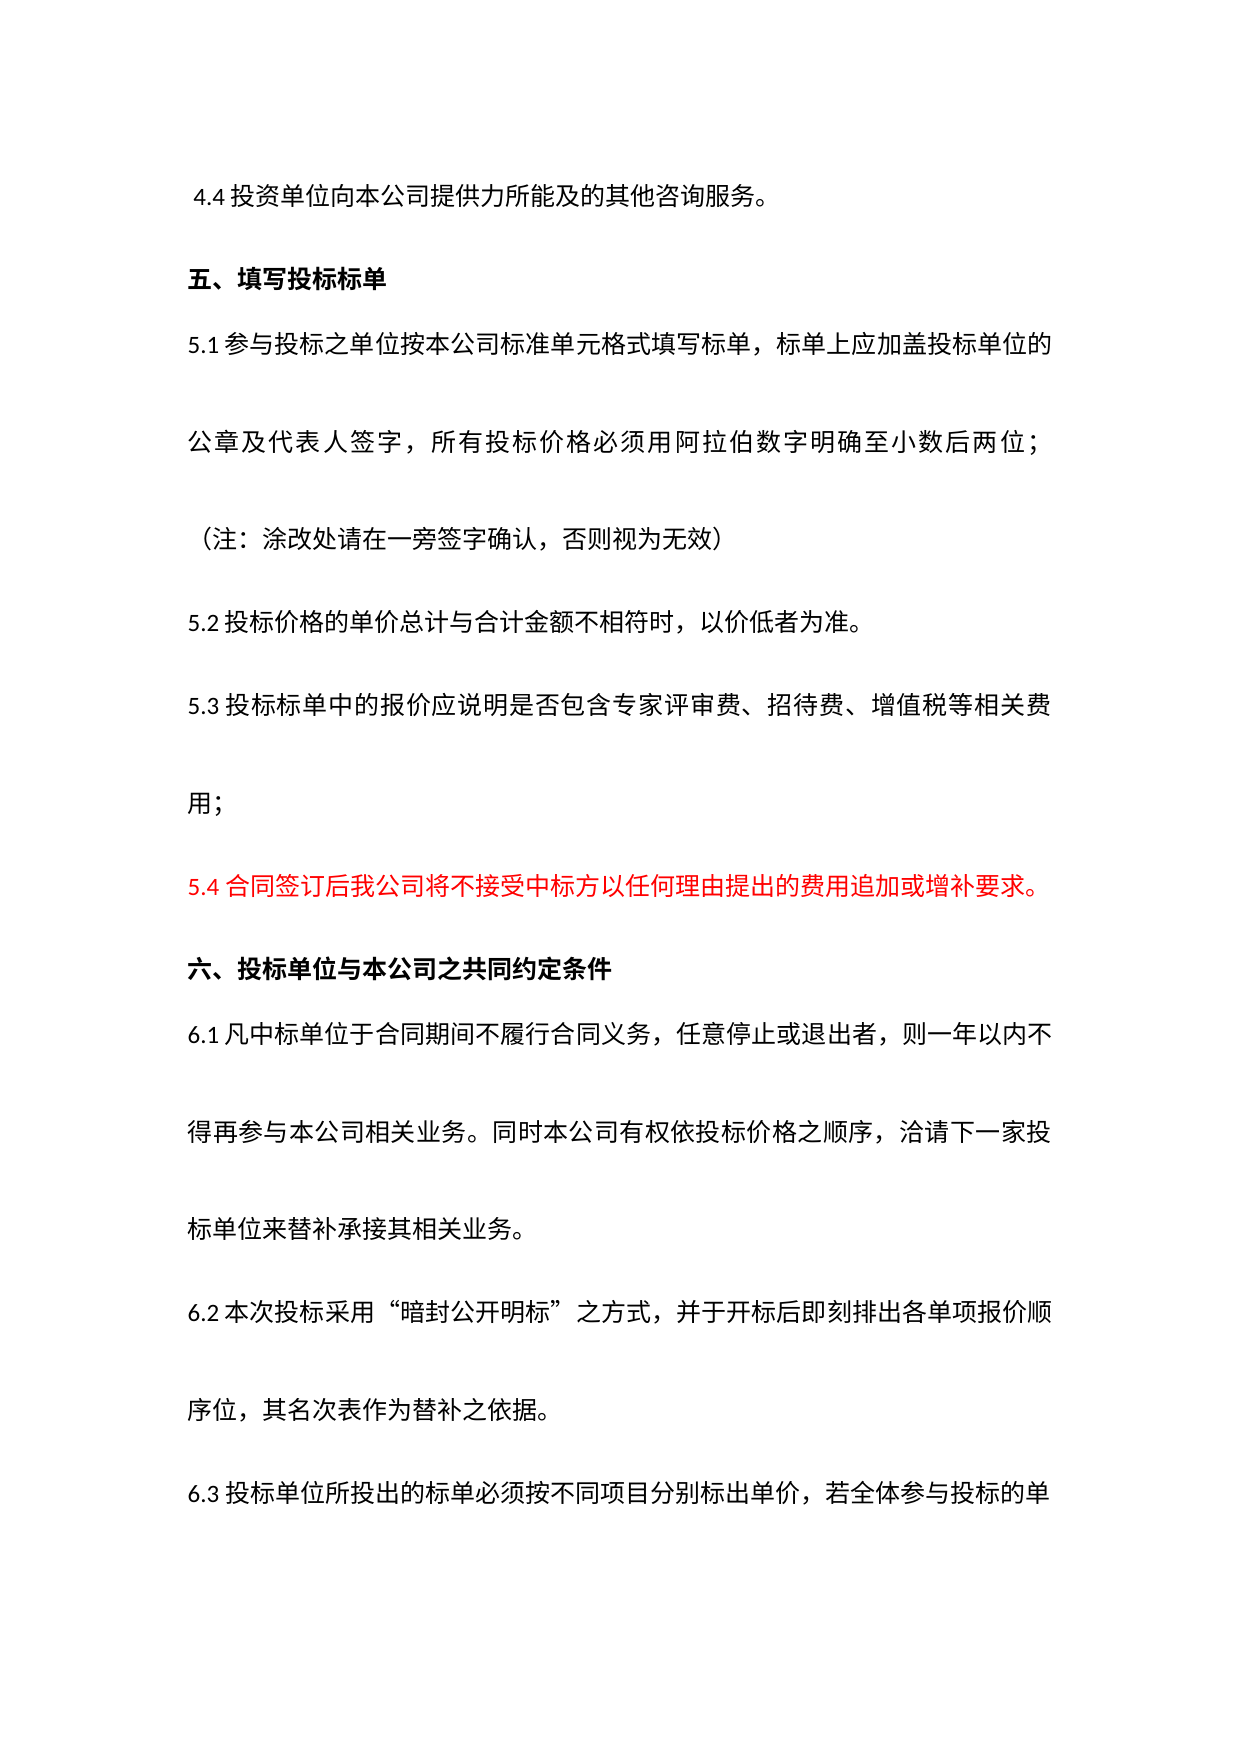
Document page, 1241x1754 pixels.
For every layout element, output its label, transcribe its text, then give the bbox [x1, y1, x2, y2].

text 六、投标单位与本公司之共同约定条件 [187, 935, 1053, 1000]
text 4.4 投资单位向本公司提供力所能及的其他咨询服务。 [187, 162, 1053, 227]
text 5.4 合同签订后我公司将不接受中标方以任何理由提出的费用追加或增补要求。 [187, 852, 1053, 917]
text 5.2投标价格的单价总计与合计金额不相符时，以价低者为准。 [187, 588, 1053, 653]
text 5.1参与投标之单位按本公司标准单元格式填写标单，标单上应加盖投标单位的公章及代表人签字，所有投标价格必须用阿拉伯数字明确至小数后两位；（注：涂改处请在一旁签字确认，否则视为无效） [187, 310, 1053, 570]
text 五、填写投标标单 [187, 245, 1053, 310]
text 6.1凡中标单位于合同期间不履行合同义务，任意停止或退出者，则一年以内不得再参与本公司相关业务。同时本公司有权依投标价格之顺序，洽请下一家投标单位来替补承接其相关业务。 [187, 1000, 1053, 1260]
text 6.2本次投标采用“暗封公开明标”之方式，并于开标后即刻排出各单项报价顺序位，其名次表作为替补之依据。 [187, 1278, 1053, 1441]
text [187, 1459, 1053, 1524]
text 5.3投标标单中的报价应说明是否包含专家评审费、招待费、增值税等相关费用； [187, 671, 1053, 834]
